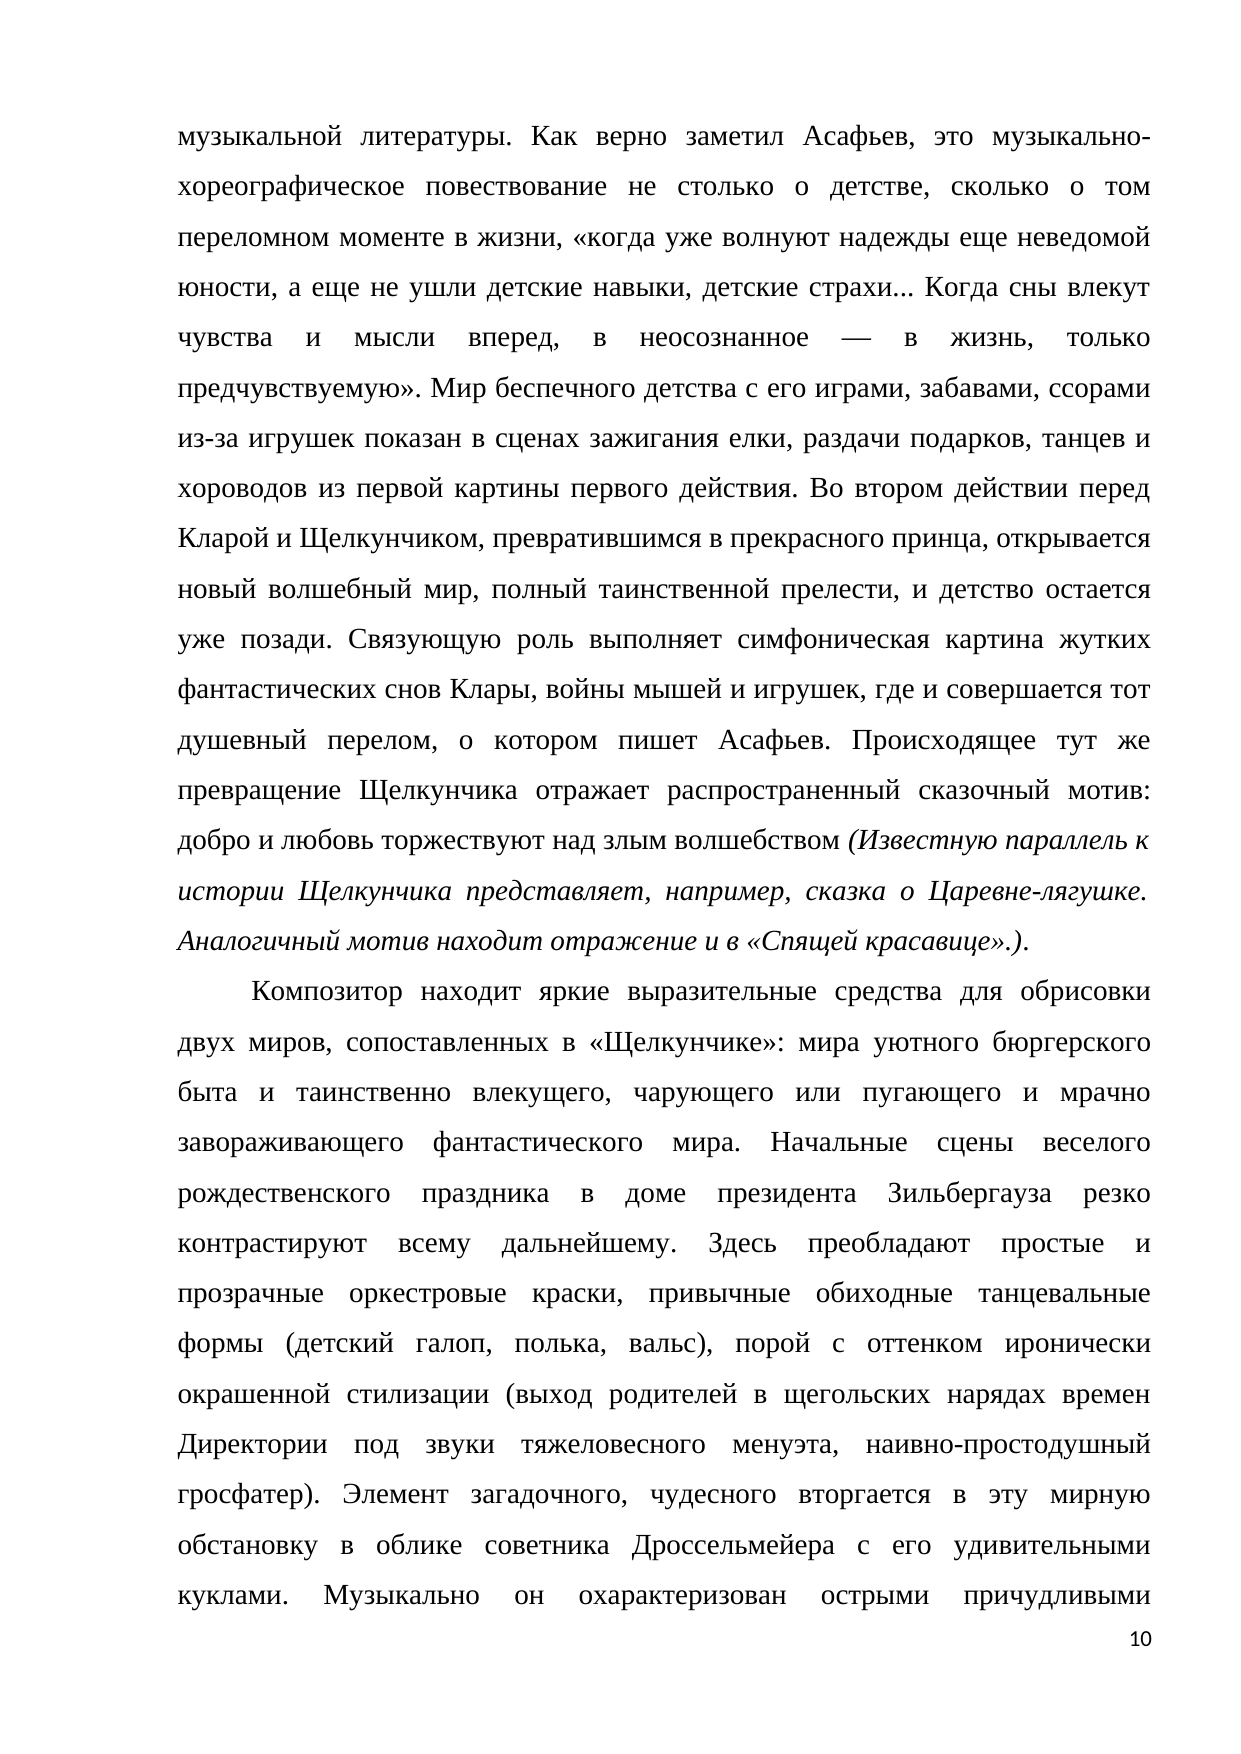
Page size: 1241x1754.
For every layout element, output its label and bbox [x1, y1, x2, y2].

text [177, 973, 1152, 1611]
text [177, 118, 1152, 957]
